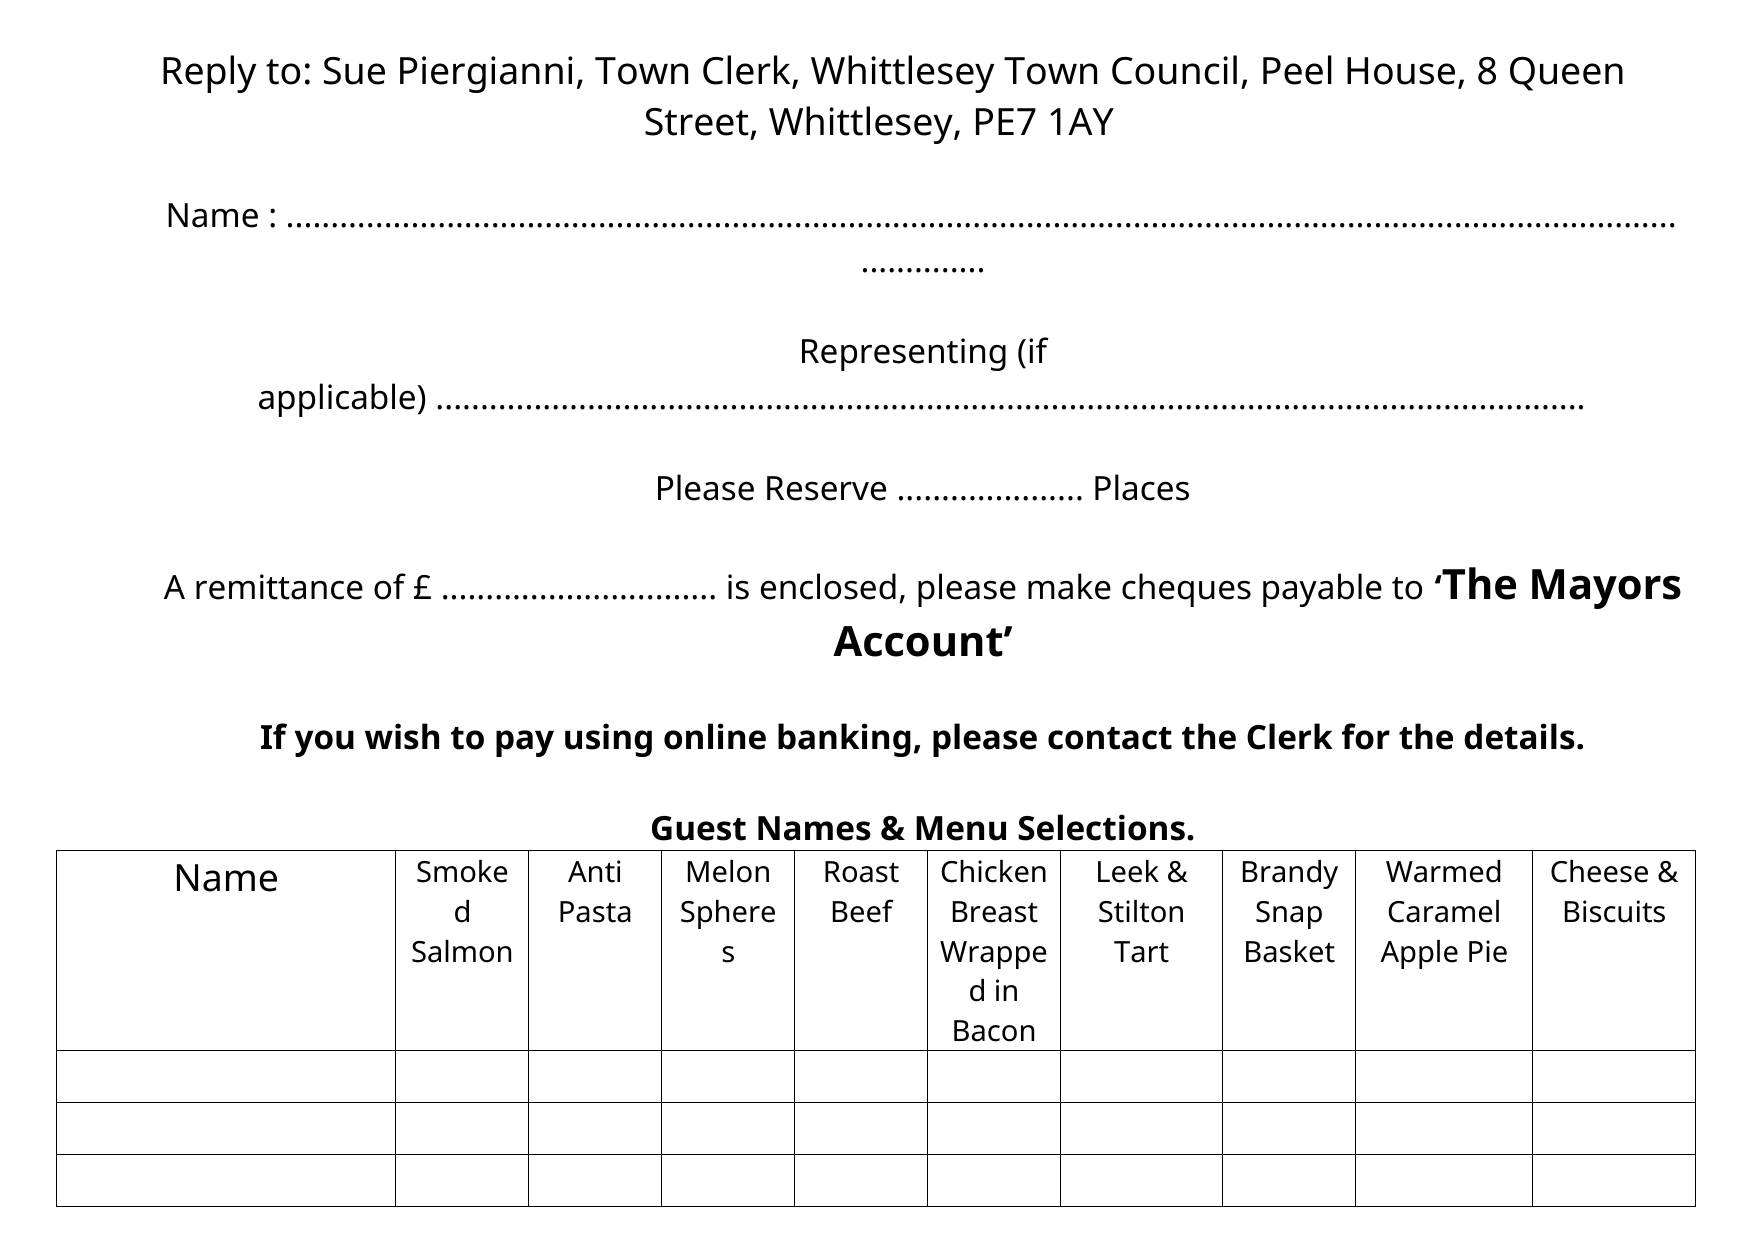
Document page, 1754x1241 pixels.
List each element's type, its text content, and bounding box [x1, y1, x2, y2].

table_header Brandy Snap Basket [1223, 851, 1355, 1050]
table_cell [1356, 1103, 1532, 1154]
table_cell [396, 1155, 528, 1206]
table_cell [1356, 1051, 1532, 1102]
table_cell [1223, 1103, 1355, 1154]
table_header Smoked Salmon [396, 851, 528, 1050]
text Representing (if applicable) ................................................................................................................................. [162, 328, 1683, 419]
table_cell [396, 1051, 528, 1102]
table_cell [795, 1155, 927, 1206]
table_header Chicken Breast Wrapped in Bacon [928, 851, 1060, 1050]
text A remittance of £ ............................... is enclosed, please make cheques payable to ‘The Mayors Account’ [162, 555, 1683, 669]
table_cell [1533, 1103, 1695, 1154]
table_cell [57, 1155, 395, 1206]
table_cell [57, 1051, 395, 1102]
table_cell [529, 1051, 661, 1102]
text Guest Names & Menu Selections. [162, 805, 1683, 850]
table_cell [1533, 1051, 1695, 1102]
table_cell [662, 1103, 794, 1154]
table_cell [57, 1103, 395, 1154]
table_header Melon Spheres [662, 851, 794, 1050]
table_cell [396, 1103, 528, 1154]
text Please Reserve ..................... Places [162, 464, 1683, 510]
text Name : .......................................................................................................................................................................... [162, 192, 1683, 283]
table_header Cheese & Biscuits [1533, 851, 1695, 1050]
table_cell [795, 1103, 927, 1154]
table_header Leek & Stilton Tart [1061, 851, 1222, 1050]
table_header Roast Beef [795, 851, 927, 1050]
text If you wish to pay using online banking, please contact the Clerk for the details. [162, 714, 1683, 759]
table_cell [1533, 1155, 1695, 1206]
table_cell [928, 1103, 1060, 1154]
table_header Warmed Caramel Apple Pie [1356, 851, 1532, 1050]
table_cell [529, 1103, 661, 1154]
table_header Anti Pasta [529, 851, 661, 1050]
table_cell [928, 1051, 1060, 1102]
table_cell [1356, 1155, 1532, 1206]
table_header Name [57, 851, 395, 1050]
table_cell [1061, 1155, 1222, 1206]
table_cell [1061, 1051, 1222, 1102]
table_cell [662, 1155, 794, 1206]
table_cell [928, 1155, 1060, 1206]
table_cell [795, 1051, 927, 1102]
table_cell [529, 1155, 661, 1206]
text Reply to: Sue Piergianni, Town Clerk, Whittlesey Town Council, Peel House, 8 Queen Street, Whittlesey, PE7 1AY [74, 44, 1683, 146]
table_cell [1061, 1103, 1222, 1154]
table_cell [662, 1051, 794, 1102]
table_cell [1223, 1051, 1355, 1102]
table_cell [1223, 1155, 1355, 1206]
